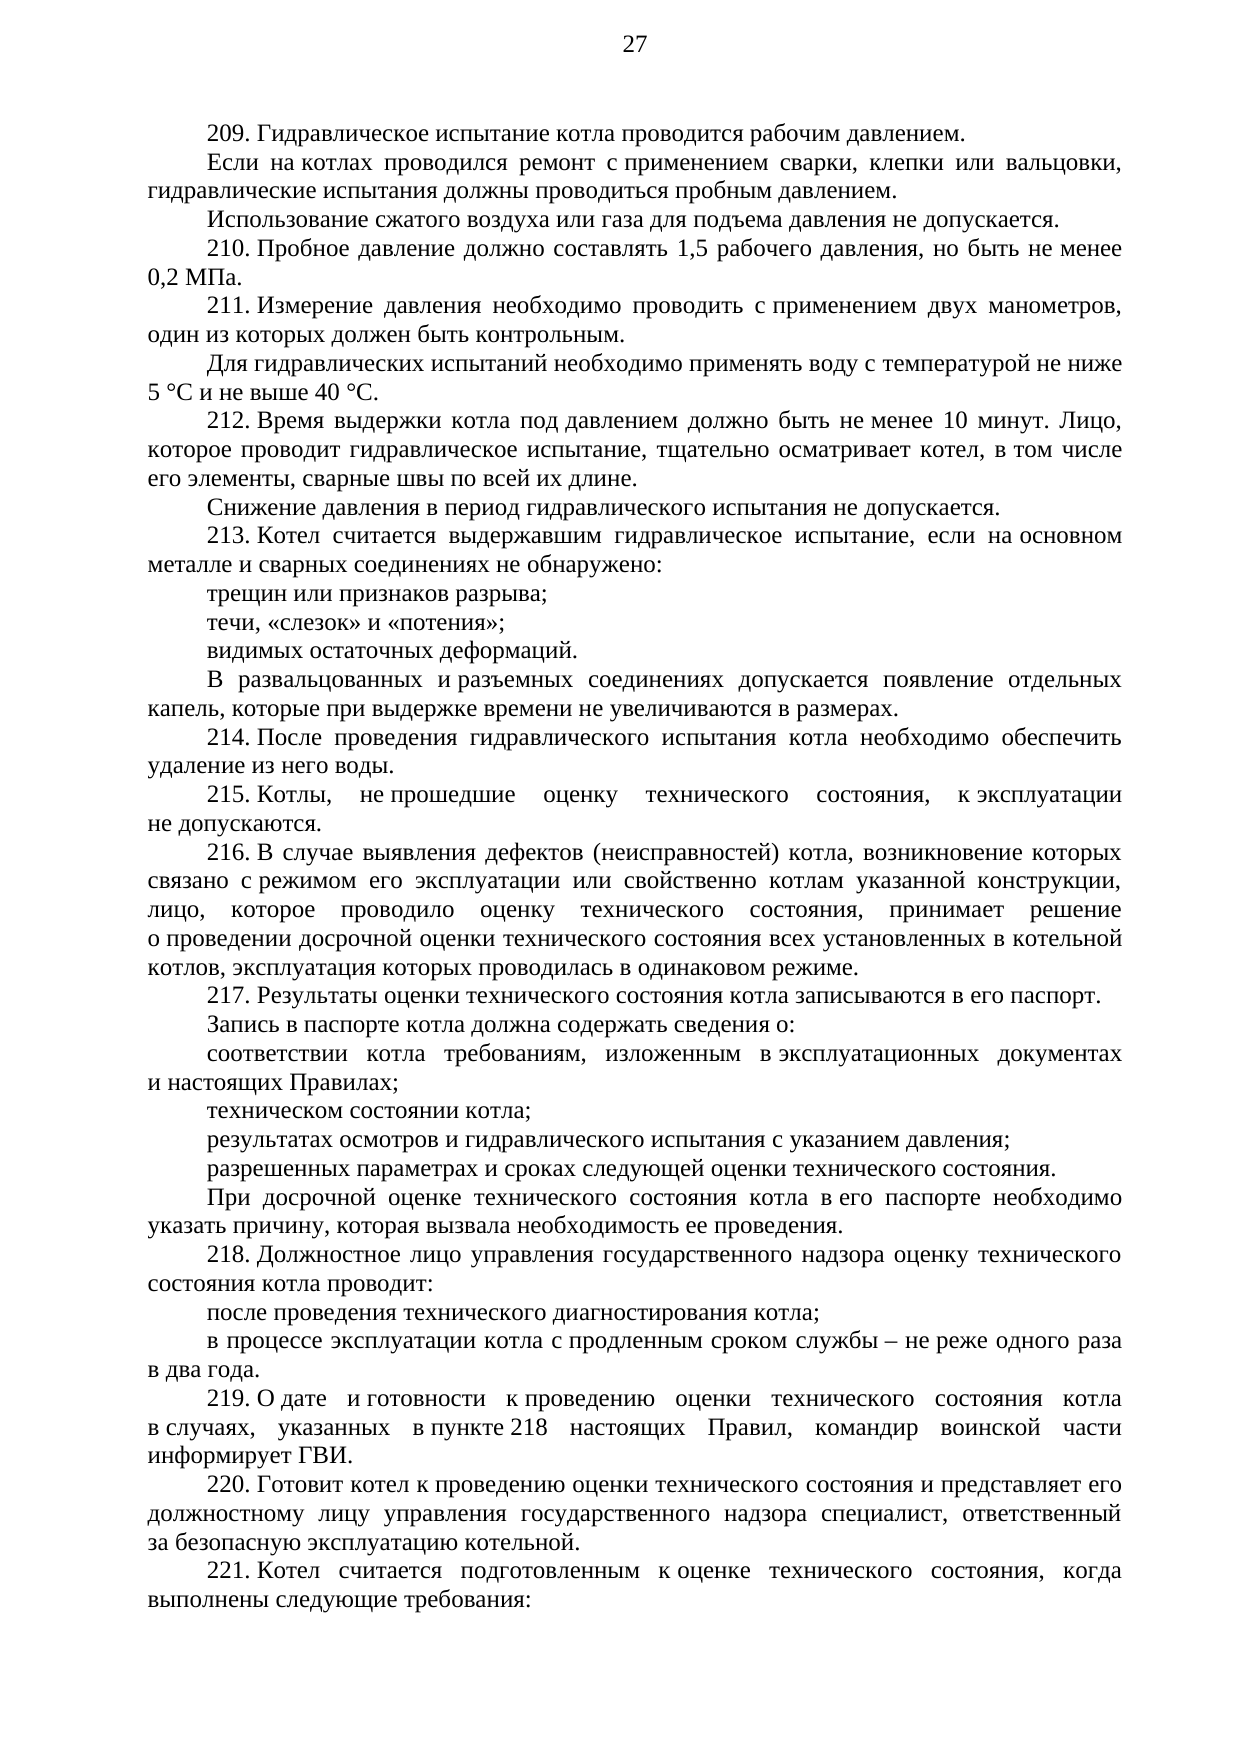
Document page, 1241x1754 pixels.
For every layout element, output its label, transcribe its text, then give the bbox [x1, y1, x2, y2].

text 219. О дате и готовности к проведению оценки технического состояния котла в случаях, указанных в пункте 218 настоящих Правил, командир воинской части информирует ГВИ. [147, 1383, 1122, 1469]
text после проведения технического диагностирования котла; [147, 1297, 1122, 1326]
text Если на котлах проводился ремонт с применением сварки, клепки или вальцовки, гидравлические испытания должны проводиться пробным давлением. [147, 147, 1122, 204]
text 218. Должностное лицо управления государственного надзора оценку технического состояния котла проводит: [147, 1239, 1122, 1297]
text 220. Готовит котел к проведению оценки технического состояния и представляет его должностному лицу управления государственного надзора специалист, ответственный за безопасную эксплуатацию котельной. [147, 1469, 1122, 1556]
text При досрочной оценке технического состояния котла в его паспорте необходимо указать причину, которая вызвала необходимость ее проведения. [147, 1182, 1122, 1239]
text В развальцованных и разъемных соединениях допускается появление отдельных капель, которые при выдержке времени не увеличиваются в размерах. [147, 664, 1122, 722]
text 221. Котел считается подготовленным к оценке технического состояния, когда выполнены следующие требования: [147, 1556, 1122, 1613]
text Использование сжатого воздуха или газа для подъема давления не допускается. [147, 204, 1122, 233]
text разрешенных параметрах и сроках следующей оценки технического состояния. [147, 1153, 1122, 1182]
text 210. Пробное давление должно составлять 1,5 рабочего давления, но быть не менее 0,2 МПа. [147, 233, 1122, 291]
text 217. Результаты оценки технического состояния котла записываются в его паспорт. [147, 981, 1122, 1009]
text соответствии котла требованиям, изложенным в эксплуатационных документах и настоящих Правилах; [147, 1038, 1122, 1096]
text в процессе эксплуатации котла с продленным сроком службы – не реже одного раза в два года. [147, 1326, 1122, 1383]
text 211. Измерение давления необходимо проводить с применением двух манометров, один из которых должен быть контрольным. [147, 291, 1122, 348]
text 209. Гидравлическое испытание котла проводится рабочим давлением. [147, 118, 1122, 147]
text 213. Котел считается выдержавшим гидравлическое испытание, если на основном металле и сварных соединениях не обнаружено: [147, 521, 1122, 578]
text 216. В случае выявления дефектов (неисправностей) котла, возникновение которых связано с режимом его эксплуатации или свойственно котлам указанной конструкции, лицо, которое проводило оценку технического состояния, принимает решение о проведении досрочной оценки технического состояния всех установленных в котельной котлов, эксплуатация которых проводилась в одинаковом режиме. [147, 837, 1122, 981]
text Для гидравлических испытаний необходимо применять воду с температурой не ниже 5 °C и не выше 40 °C. [147, 348, 1122, 406]
text 214. После проведения гидравлического испытания котла необходимо обеспечить удаление из него воды. [147, 722, 1122, 779]
text Снижение давления в период гидравлического испытания не допускается. [147, 492, 1122, 521]
text течи, «слезок» и «потения»; [147, 607, 1122, 636]
text 212. Время выдержки котла под давлением должно быть не менее 10 минут. Лицо, которое проводит гидравлическое испытание, тщательно осматривает котел, в том числе его элементы, сварные швы по всей их длине. [147, 406, 1122, 492]
text 215. Котлы, не прошедшие оценку технического состояния, к эксплуатации не допускаются. [147, 779, 1122, 837]
text техническом состоянии котла; [147, 1096, 1122, 1124]
text трещин или признаков разрыва; [147, 578, 1122, 607]
text видимых остаточных деформаций. [147, 636, 1122, 664]
text результатах осмотров и гидравлического испытания с указанием давления; [147, 1124, 1122, 1153]
text Запись в паспорте котла должна содержать сведения о: [147, 1009, 1122, 1038]
